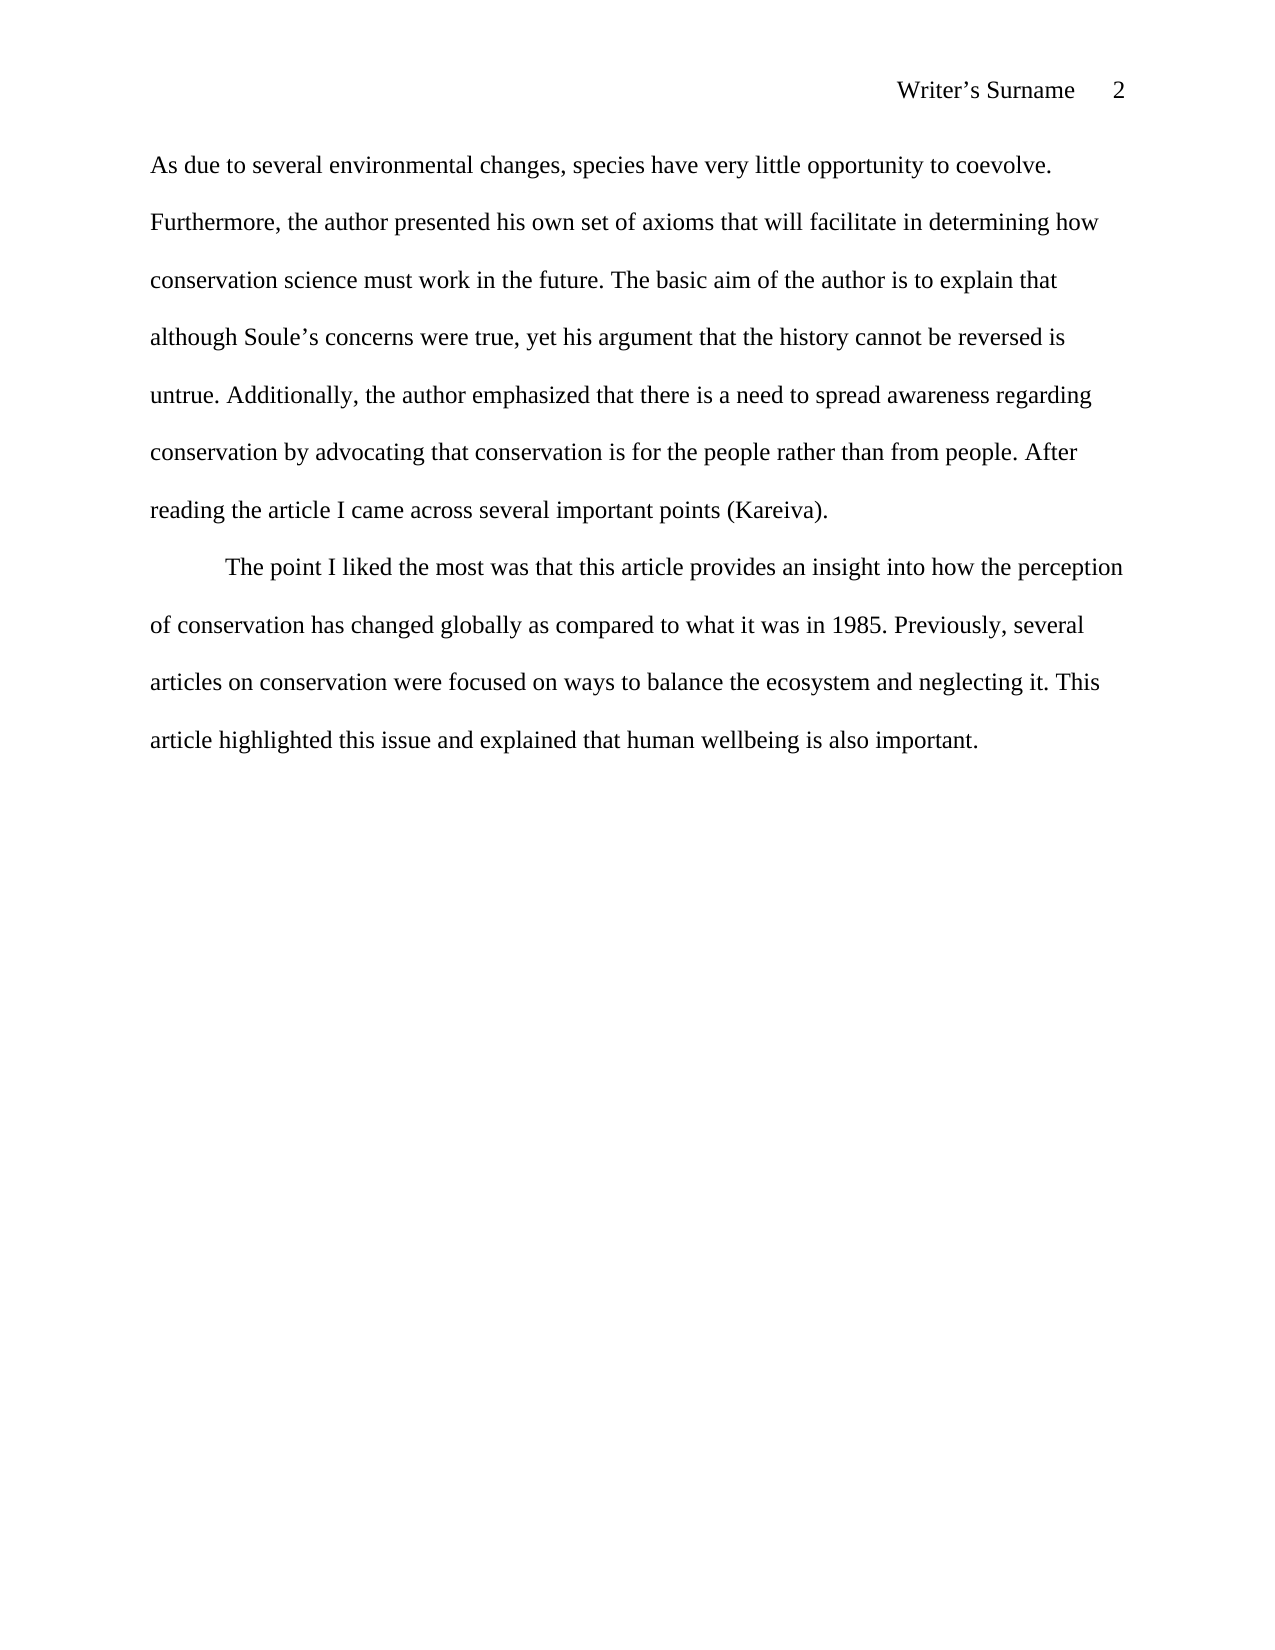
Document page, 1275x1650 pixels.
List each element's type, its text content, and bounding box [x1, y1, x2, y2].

text The point I liked the most was that this article provides an insight into how the perception of conservation has changed globally as compared to what it was in 1985. Previously, several articles on conservation were focused on ways to balance the ecosystem and neglecting it. This article highlighted this issue and explained that human wellbeing is also important. [150, 552, 1125, 754]
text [150, 150, 1125, 524]
